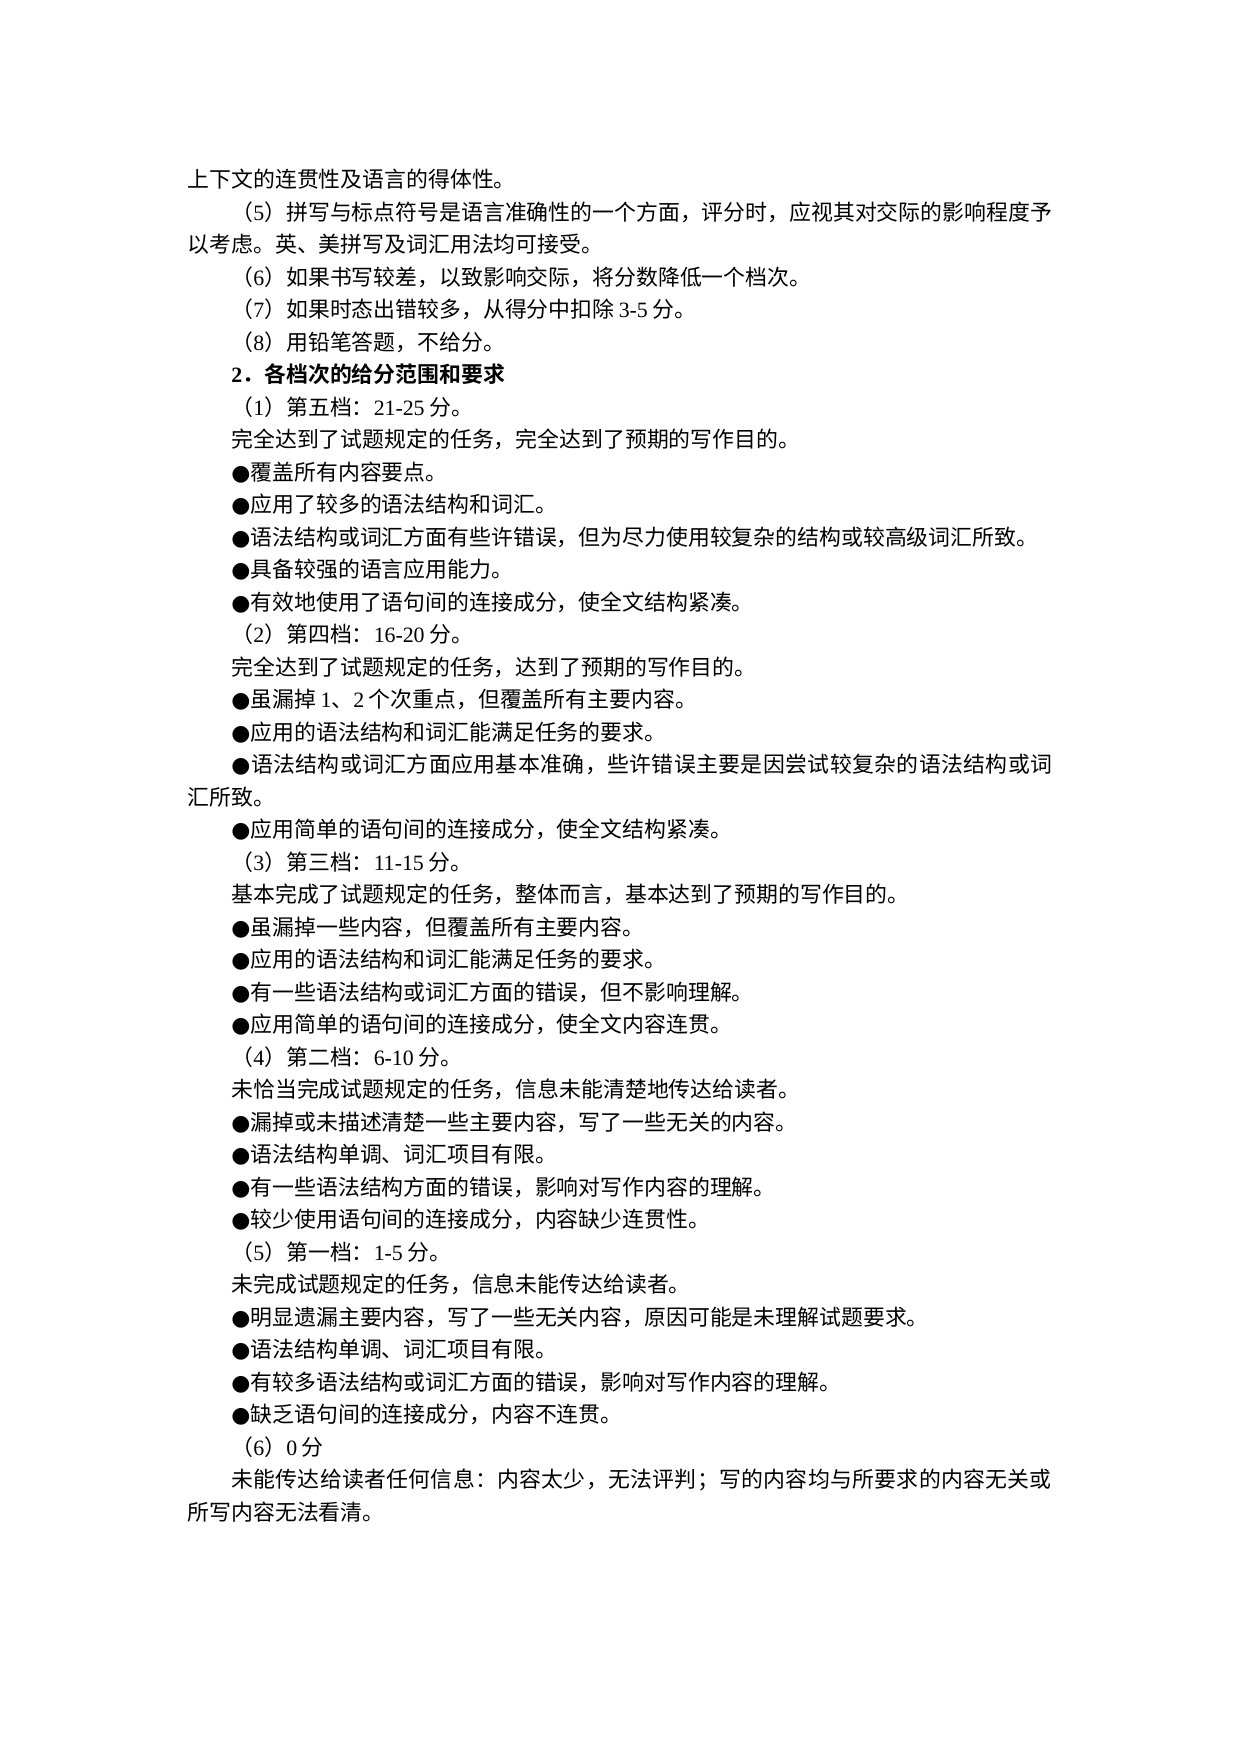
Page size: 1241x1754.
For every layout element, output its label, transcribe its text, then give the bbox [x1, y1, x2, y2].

text ●具备较强的语言应用能力。 [187, 552, 1053, 584]
text （3）第三档：11-15分。 [187, 844, 1053, 877]
text 未完成试题规定的任务，信息未能传达给读者。 [187, 1267, 1053, 1299]
text ●语法结构或词汇方面有些许错误，但为尽力使用较复杂的结构或较高级词汇所致。 [187, 519, 1053, 552]
text ●应用简单的语句间的连接成分，使全文内容连贯。 [187, 1007, 1053, 1039]
text ●虽漏掉一些内容，但覆盖所有主要内容。 [187, 909, 1053, 942]
text ●应用简单的语句间的连接成分，使全文结构紧凑。 [187, 812, 1053, 844]
text （6）如果书写较差，以致影响交际，将分数降低一个档次。 [187, 259, 1053, 292]
text ●有一些语法结构方面的错误，影响对写作内容的理解。 [187, 1169, 1053, 1202]
text ●漏掉或未描述清楚一些主要内容，写了一些无关的内容。 [187, 1104, 1053, 1137]
text 完全达到了试题规定的任务，完全达到了预期的写作目的。 [187, 422, 1053, 454]
text （2）第四档：16-20分。 [187, 617, 1053, 649]
text ●较少使用语句间的连接成分，内容缺少连贯性。 [187, 1202, 1053, 1234]
text 2．各档次的给分范围和要求 [187, 357, 1053, 389]
text （8）用铅笔答题，不给分。 [187, 324, 1053, 357]
text ●语法结构单调、词汇项目有限。 [187, 1332, 1053, 1364]
text 完全达到了试题规定的任务，达到了预期的写作目的。 [187, 649, 1053, 682]
text 未恰当完成试题规定的任务，信息未能清楚地传达给读者。 [187, 1072, 1053, 1104]
text （1）第五档：21-25分。 [187, 389, 1053, 422]
text 未能传达给读者任何信息：内容太少，无法评判；写的内容均与所要求的内容无关或所写内容无法看清。 [187, 1462, 1053, 1527]
text （7）如果时态出错较多，从得分中扣除3-5分。 [187, 292, 1053, 324]
text ●应用的语法结构和词汇能满足任务的要求。 [187, 942, 1053, 974]
text （5）拼写与标点符号是语言准确性的一个方面，评分时，应视其对交际的影响程度予以考虑。英、美拼写及词汇用法均可接受。 [187, 194, 1053, 259]
text ●有较多语法结构或词汇方面的错误，影响对写作内容的理解。 [187, 1364, 1053, 1397]
text 基本完成了试题规定的任务，整体而言，基本达到了预期的写作目的。 [187, 877, 1053, 909]
text ●明显遗漏主要内容，写了一些无关内容，原因可能是未理解试题要求。 [187, 1299, 1053, 1332]
text （4）第二档：6-10分。 [187, 1039, 1053, 1072]
text ●语法结构或词汇方面应用基本准确，些许错误主要是因尝试较复杂的语法结构或词汇所致。 [187, 747, 1053, 812]
text ●虽漏掉1、2个次重点，但覆盖所有主要内容。 [187, 682, 1053, 714]
text ●覆盖所有内容要点。 [187, 454, 1053, 487]
text ●应用的语法结构和词汇能满足任务的要求。 [187, 714, 1053, 747]
text （6）0分 [187, 1429, 1053, 1462]
text （5）第一档：1-5分。 [187, 1234, 1053, 1267]
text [187, 162, 1053, 194]
text ●有一些语法结构或词汇方面的错误，但不影响理解。 [187, 974, 1053, 1007]
text ●有效地使用了语句间的连接成分，使全文结构紧凑。 [187, 584, 1053, 617]
text ●语法结构单调、词汇项目有限。 [187, 1137, 1053, 1169]
text ●缺乏语句间的连接成分，内容不连贯。 [187, 1397, 1053, 1429]
text ●应用了较多的语法结构和词汇。 [187, 487, 1053, 519]
